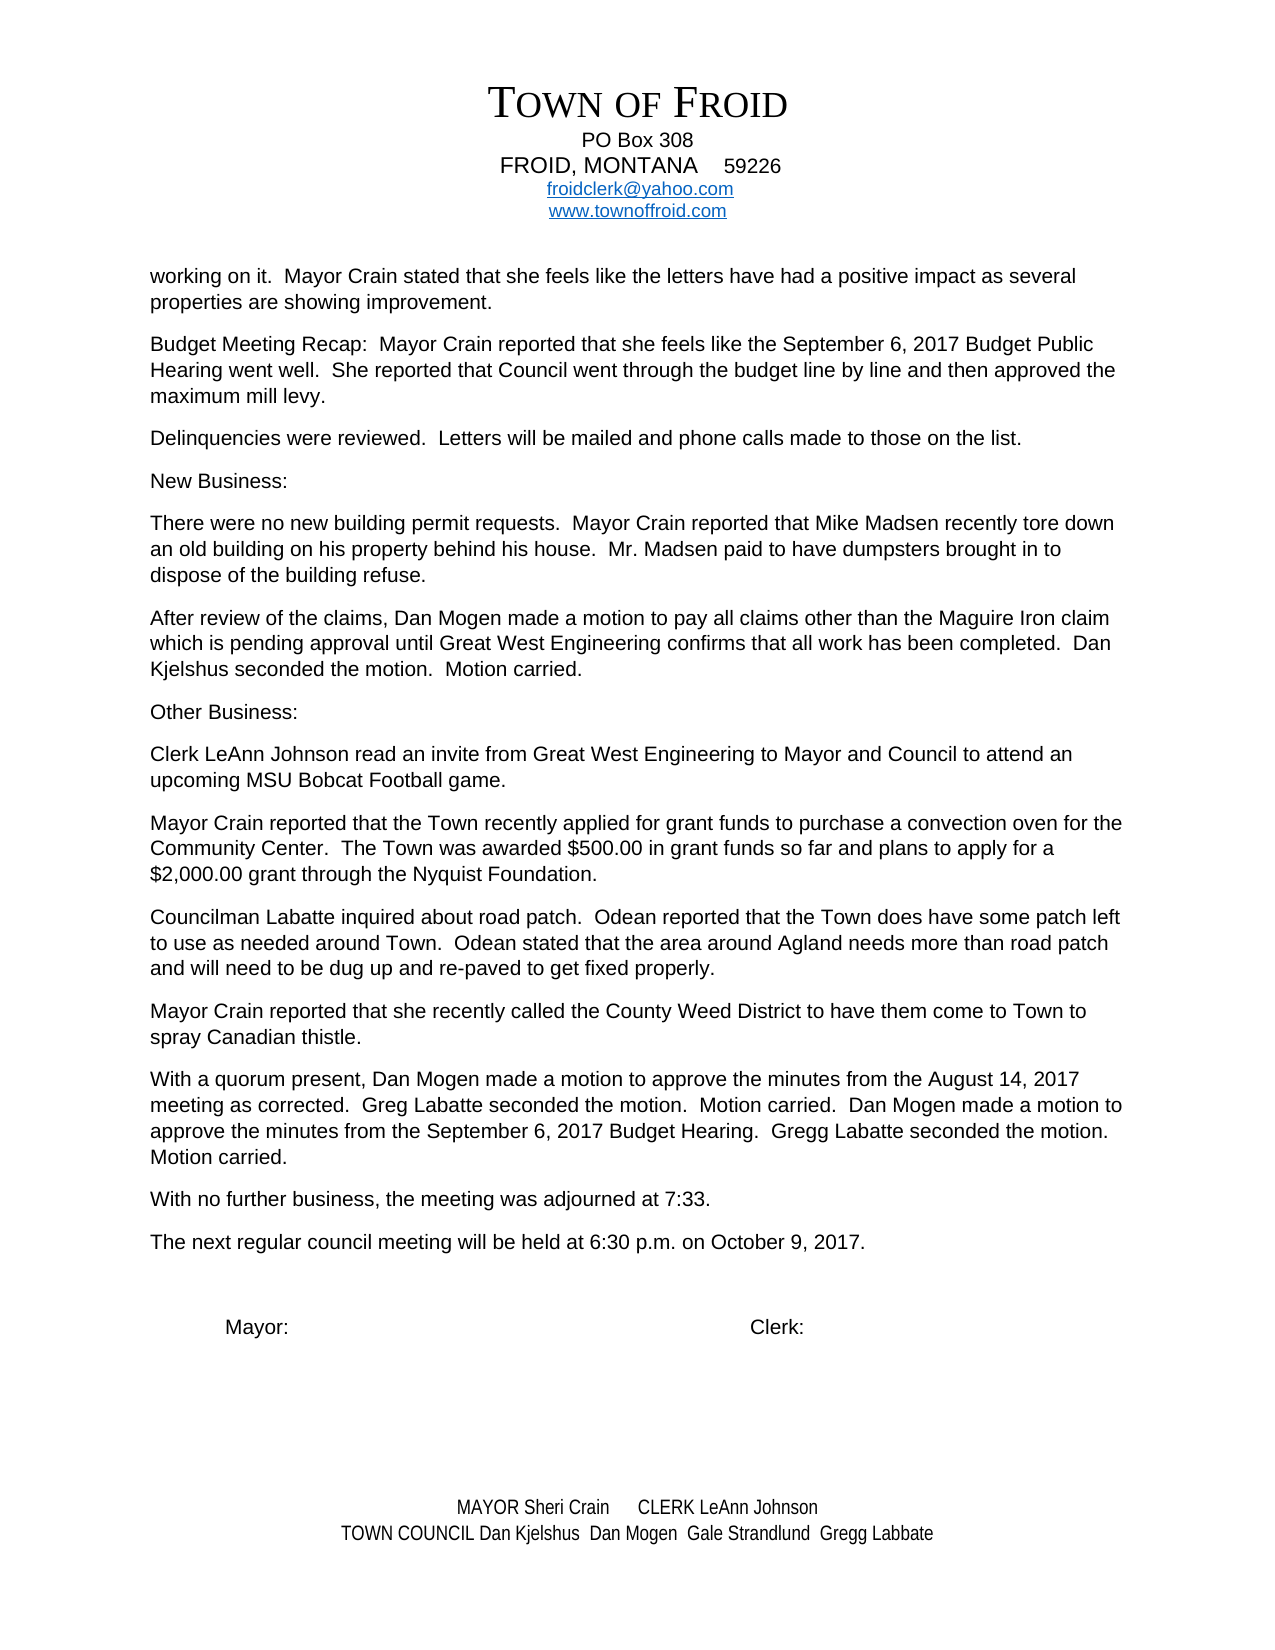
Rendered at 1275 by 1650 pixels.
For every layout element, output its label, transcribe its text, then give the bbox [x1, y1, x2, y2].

text Mayor Crain reported that she recently called the County Weed District to have them come to Town to spray Canadian thistle. [150, 999, 1125, 1048]
text Clerk LeAnn Johnson read an invite from Great West Engineering to Mayor and Council to attend an upcoming MSU Bobcat Football game. [150, 742, 1125, 792]
text With no further business, the meeting was adjourned at 7:33. [150, 1187, 1125, 1211]
text working on it. Mayor Crain stated that she feels like the letters have had a positive impact as several properties are showing improvement. [150, 264, 1125, 313]
text Other Business: [150, 699, 1125, 723]
text The next regular council meeting will be held at 6:30 p.m. on October 9, 2017. [150, 1229, 1125, 1253]
text New Business: [150, 469, 1125, 493]
text Delinquencies were reviewed. Letters will be mailed and phone calls made to those on the list. [150, 426, 1125, 450]
text Mayor: Clerk: [150, 1314, 1125, 1338]
text Budget Meeting Recap: Mayor Crain reported that she feels like the September 6, 2017 Budget Public Hearing went well. She reported that Council went through the budget line by line and then approved the maximum mill levy. [150, 332, 1125, 408]
text There were no new building permit requests. Mayor Crain reported that Mike Madsen recently tore down an old building on his property behind his house. Mr. Madsen paid to have dumpsters brought in to dispose of the building refuse. [150, 511, 1125, 587]
text Councilman Labatte inquired about road patch. Odean reported that the Town does have some patch left to use as needed around Town. Odean stated that the area around Agland needs more than road patch and will need to be dug up and re-paved to get fixed properly. [150, 904, 1125, 980]
text After review of the claims, Dan Mogen made a motion to pay all claims other than the Maguire Iron claim which is pending approval until Great West Engineering confirms that all work has been completed. Dan Kjelshus seconded the motion. Motion carried. [150, 605, 1125, 681]
text Mayor Crain reported that the Town recently applied for grant funds to purchase a convection oven for the Community Center. The Town was awarded $500.00 in grant funds so far and plans to apply for a $2,000.00 grant through the Nyquist Foundation. [150, 810, 1125, 886]
text With a quorum present, Dan Mogen made a motion to approve the minutes from the August 14, 2017 meeting as corrected. Greg Labatte seconded the motion. Motion carried. Dan Mogen made a motion to approve the minutes from the September 6, 2017 Budget Hearing. Gregg Labatte seconded the motion. Motion carried. [150, 1067, 1125, 1168]
